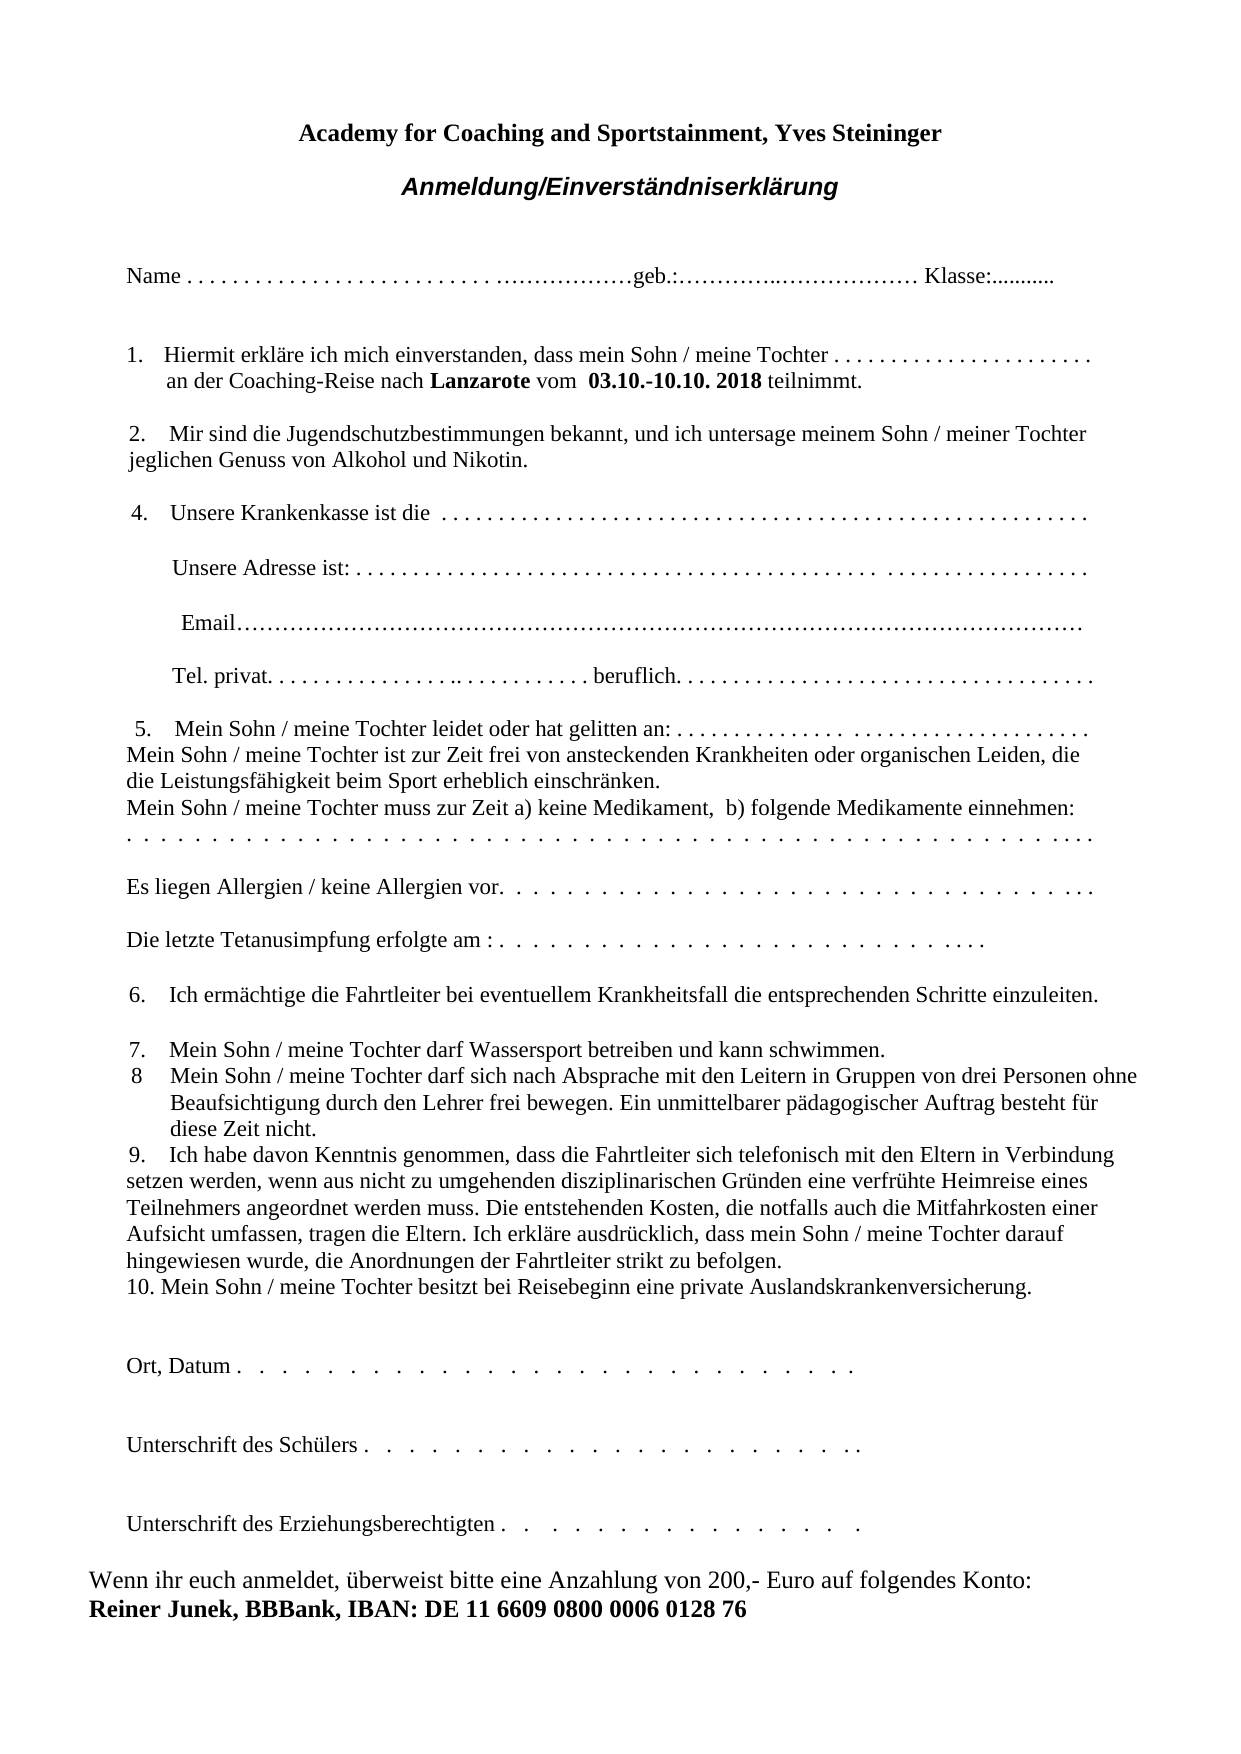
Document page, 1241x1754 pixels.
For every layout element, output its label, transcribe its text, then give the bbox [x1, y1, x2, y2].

text Reiner Junek, BBBank, IBAN: DE 11 6609 0800 0006 0128 76 [89, 1594, 1152, 1623]
text an der Coaching-Reise nach Lanzarote vom 03.10.-10.10. 2018 teilnimmt. [126, 367, 1152, 394]
text Die letzte Tetanusimpfung erfolgte am : . . . . . . . . . . . . . . . . . . . . . . . . . . . . . . [126, 926, 1152, 952]
list Unsere Krankenkasse ist die . . . . . . . . . . . . . . . . . . . . . . . . . . . . . . . . . . . . . . . . . . . . . . . . . . . . . . . . . [131, 499, 1152, 526]
text Mein Sohn / meine Tochter ist zur Zeit frei von ansteckenden Krankheiten oder organischen Leiden, die die Leistungsfähigkeit beim Sport erheblich einschränken. [126, 741, 1152, 794]
text 9. Ich habe davon Kenntnis genommen, dass die Fahrtleiter sich telefonisch mit den Eltern in Verbindung [89, 1141, 1152, 1168]
text jeglichen Genuss von Alkohol und Nikotin. [89, 446, 1152, 473]
text Mein Sohn / meine Tochter muss zur Zeit a) keine Medikament, b) folgende Medikamente einnehmen: [126, 794, 1152, 820]
text Unterschrift des Schülers . . . . . . . . . . . . . . . . . . . . . . . [126, 1431, 1152, 1457]
text Wenn ihr euch anmeldet, überweist bitte eine Anzahlung von 200,- Euro auf folgendes Konto: [89, 1565, 1152, 1594]
text Academy for Coaching and Sportstainment, Yves Steininger [89, 118, 1152, 147]
text Es liegen Allergien / keine Allergien vor. . . . . . . . . . . . . . . . . . . . . . . . . . . . . . . . . . . . [126, 873, 1152, 899]
list Mein Sohn / meine Tochter darf sich nach Absprache mit den Leitern in Gruppen von drei Personen ohne Beaufsichtigung durch den Lehrer frei bewegen. Ein unmittelbarer pädagogischer Auftrag besteht für diese Zeit nicht. [131, 1062, 1152, 1141]
text 6. Ich ermächtige die Fahrtleiter bei eventuellem Krankheitsfall die entsprechenden Schritte einzuleiten. [89, 981, 1152, 1036]
list Hiermit erkläre ich mich einverstanden, dass mein Sohn / meine Tochter . . . . . . . . . . . . . . . . . . . . . . . [126, 341, 1152, 367]
text 10. Mein Sohn / meine Tochter besitzt bei Reisebeginn eine private Auslandskrankenversicherung. [126, 1273, 1152, 1299]
text 7. Mein Sohn / meine Tochter darf Wassersport betreiben und kann schwimmen. [89, 1036, 1152, 1062]
text Unterschrift des Erziehungsberechtigten . . . . . . . . . . . . . . . . [126, 1510, 1152, 1537]
text setzen werden, wenn aus nicht zu umgehenden disziplinarischen Gründen eine verfrühte Heimreise eines Teilnehmers angeordnet werden muss. Die entstehenden Kosten, die notfalls auch die Mitfahrkosten einer Aufsicht umfassen, tragen die Eltern. Ich erkläre ausdrücklich, dass mein Sohn / meine Tochter darauf hingewiesen wurde, die Anordnungen der Fahrtleiter strikt zu befolgen. [126, 1168, 1152, 1273]
text 5. Mein Sohn / meine Tochter leidet oder hat gelitten an: . . . . . . . . . . . . . . . . . . . . . . . . . . . . . . . . . . . . [89, 715, 1152, 741]
text Tel. privat. . . . . . . . . . . . . . . . .. . . . . . . . . . . . beruflich. . . . . . . . . . . . . . . . . . . . . . . . . . . . . . . . . . . . . [126, 662, 1152, 688]
text Unsere Adresse ist: . . . . . . . . . . . . . . . . . . . . . . . . . . . . . . . . . . . . . . . . . . . . . . . . . . . . . . . . . . . . . . . . [126, 554, 1152, 581]
text 2. Mir sind die Jugendschutzbestimmungen bekannt, und ich untersage meinem Sohn / meiner Tochter [89, 420, 1152, 446]
text Ort, Datum . . . . . . . . . . . . . . . . . . . . . . . . . . . . [126, 1352, 1152, 1378]
text Email………………………………………………………………………………………………… [126, 609, 1152, 636]
text Name . . . . . . . . . . . . . . . . . . . . . . . . . . . ………………geb.:…………..……………… Klasse:........... [89, 262, 1152, 288]
text . . . . . . . . . . . . . . . . . . . . . . . . . . . . . . . . . . . . . . . . . . . . . . . . . . . . . . . . . . [126, 820, 1152, 847]
subtitle Anmeldung/Einverständniserklärung [89, 172, 1152, 229]
